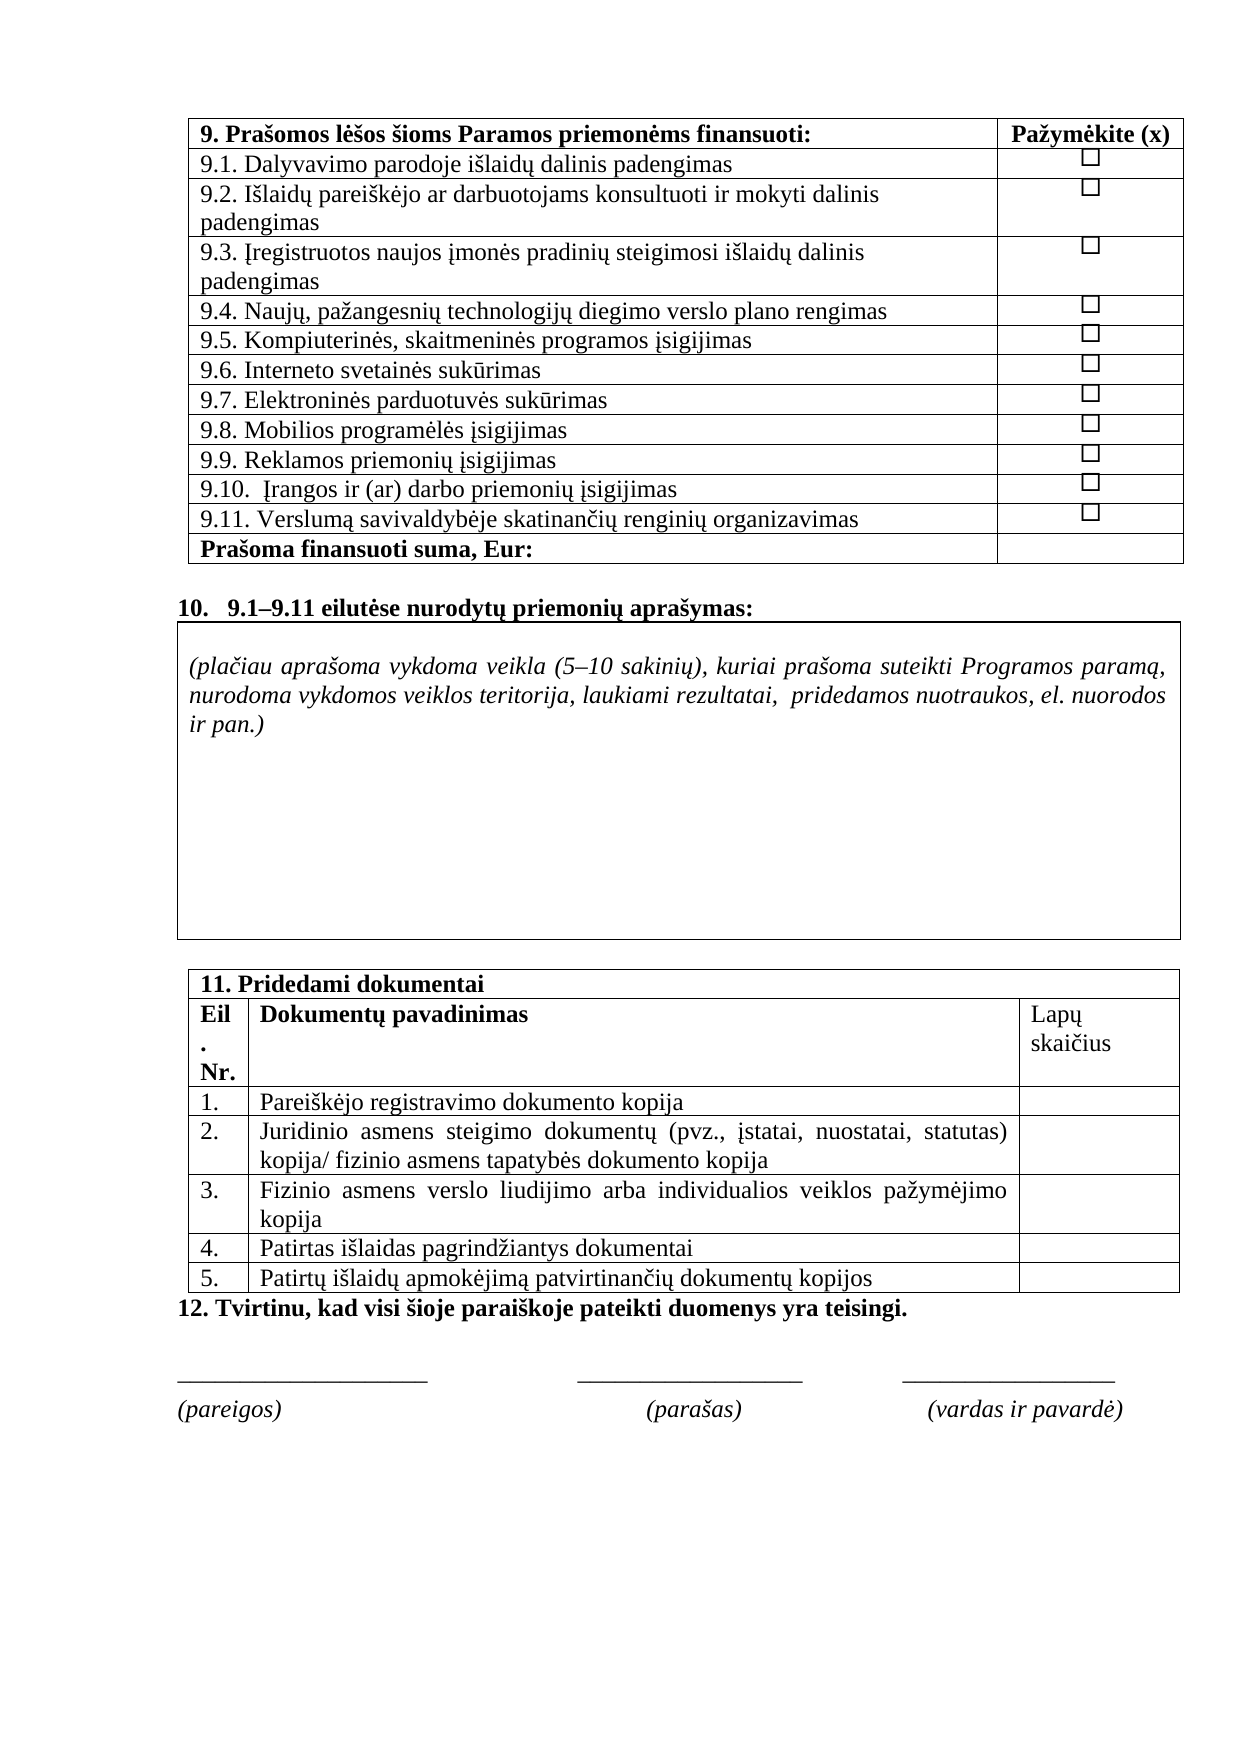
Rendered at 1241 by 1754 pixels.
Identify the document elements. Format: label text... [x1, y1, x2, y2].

table_cell Pareiškėjo registravimo dokumento kopija [249, 1087, 1019, 1115]
table_cell [998, 445, 1183, 473]
table_cell Pažymėkite (x) [998, 119, 1183, 148]
table_cell Dokumentų pavadinimas [249, 999, 1019, 1086]
table_cell [998, 504, 1183, 533]
table_cell 3. [189, 1175, 248, 1232]
table_cell [998, 149, 1183, 178]
table_cell [998, 415, 1183, 444]
table_cell [1020, 1175, 1179, 1232]
table_cell Fizinio asmens verslo liudijimo arba individualios veiklos pažymėjimo kopija [249, 1175, 1019, 1232]
table_cell [998, 179, 1183, 236]
table_cell [998, 237, 1183, 295]
table_cell 9.9. Reklamos priemonių įsigijimas [189, 445, 997, 473]
table_cell 1. [189, 1087, 248, 1115]
table_cell 9.5. Kompiuterinės, skaitmeninės programos įsigijimas [189, 326, 997, 354]
table_cell [1020, 1234, 1179, 1262]
table_cell 9.1. Dalyvavimo parodoje išlaidų dalinis padengimas [189, 149, 997, 178]
table_cell 4. [189, 1234, 248, 1262]
table_cell 9.6. Interneto svetainės sukūrimas [189, 355, 997, 384]
text (pareigos) (parašas) (vardas ir pavardė) [177, 1394, 1181, 1422]
table_cell Eil. Nr. [189, 999, 248, 1086]
table_cell 5. [189, 1263, 248, 1292]
text 12. Tvirtinu, kad visi šioje paraiškoje pateikti duomenys yra teisingi. [177, 1293, 1181, 1322]
table_cell 9.4. Naujų, pažangesnių technologijų diegimo verslo plano rengimas [189, 296, 997, 324]
table_header (plačiau aprašoma vykdoma veikla (5–10 sakinių), kuriai prašoma suteikti Programos paramą, nurodoma vykdomos veiklos teritorija, laukiami rezultatai, pridedamos nuotraukos, el. nuorodos ir pan.) [178, 623, 1180, 939]
table_cell 9.7. Elektroninės parduotuvės sukūrimas [189, 385, 997, 414]
table_cell 9.10. Įrangos ir (ar) darbo priemonių įsigijimas [189, 475, 997, 503]
table_cell [998, 326, 1183, 354]
table_cell 9.2. Išlaidų pareiškėjo ar darbuotojams konsultuoti ir mokyti dalinis padengimas [189, 179, 997, 236]
table_cell [998, 475, 1183, 503]
table_cell 2. [189, 1116, 248, 1174]
table_cell Prašoma finansuoti suma, Eur: [189, 534, 997, 563]
table_cell [1020, 1263, 1179, 1292]
table_cell Juridinio asmens steigimo dokumentų (pvz., įstatai, nuostatai, statutas) kopija/ fizinio asmens tapatybės dokumento kopija [249, 1116, 1019, 1174]
table_cell Lapų skaičius [1020, 999, 1179, 1086]
table_cell 9.3. Įregistruotos naujos įmonės pradinių steigimosi išlaidų dalinis padengimas [189, 237, 997, 295]
table_cell 9.11. Verslumą savivaldybėje skatinančių renginių organizavimas [189, 504, 997, 533]
table_cell [998, 296, 1183, 324]
table_cell Patirtas išlaidas pagrindžiantys dokumentai [249, 1234, 1019, 1262]
table_cell Patirtų išlaidų apmokėjimą patvirtinančių dokumentų kopijos [249, 1263, 1019, 1292]
text 10. 9.1–9.11 eilutėse nurodytų priemonių aprašymas: [177, 593, 1181, 621]
table_cell 9. Prašomos lėšos šioms Paramos priemonėms finansuoti: [189, 119, 997, 148]
table_cell [998, 355, 1183, 384]
table_cell [998, 385, 1183, 414]
table_cell 9.8. Mobilios programėlės įsigijimas [189, 415, 997, 444]
table_header 11. Pridedami dokumentai [189, 970, 1179, 998]
text –––––––––––––––––––– –––––––––––––––––– ––––––––––––––––– [177, 1365, 1181, 1394]
table_cell [1020, 1116, 1179, 1174]
table_cell [998, 534, 1183, 563]
table_cell [1020, 1087, 1179, 1115]
